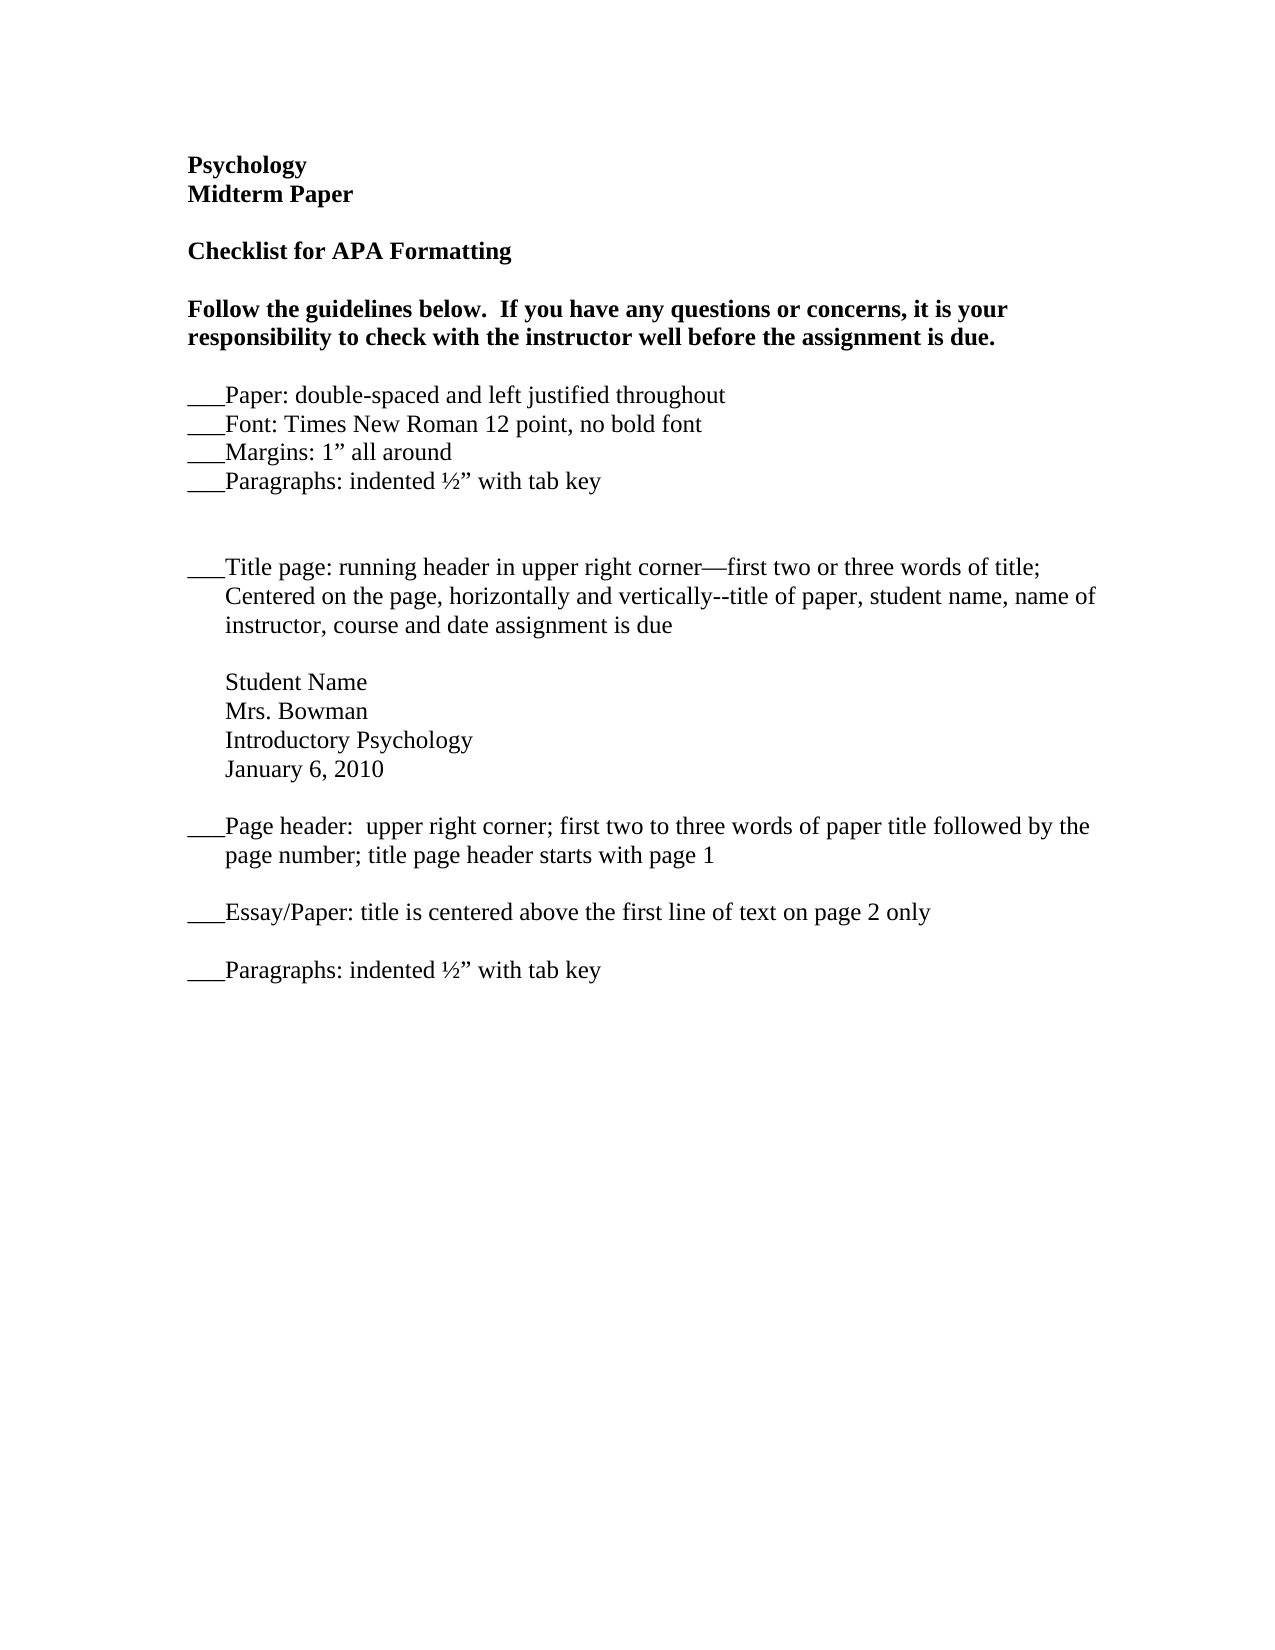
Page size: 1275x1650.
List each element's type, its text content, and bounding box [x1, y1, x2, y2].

text Centered on the page, horizontally and vertically--title of paper, student name, name of instructor, course and date assignment is due [225, 581, 1125, 639]
text Midterm Paper [187, 179, 1125, 207]
text ___Paragraphs: indented ½” with tab key [187, 955, 1125, 984]
text Mrs. Bowman [225, 696, 1125, 725]
text Follow the guidelines below. If you have any questions or concerns, it is your responsibility to check with the instructor well before the assignment is due. [187, 294, 1125, 351]
text Checklist for APA Formatting [150, 236, 1125, 265]
text Student Name [225, 667, 1125, 696]
text Introductory Psychology [225, 725, 1125, 754]
text January 6, 2010 [225, 754, 1125, 782]
text ___Font: Times New Roman 12 point, no bold font [187, 409, 1125, 437]
text ___Page header: upper right corner; first two to three words of paper title followed by the page number; title page header starts with page 1 [187, 811, 1125, 869]
text Psychology [187, 150, 1125, 179]
text ___Paragraphs: indented ½” with tab key [187, 466, 1125, 495]
text ___Essay/Paper: title is centered above the first line of text on page 2 only [187, 897, 1125, 926]
text ___Paper: double-spaced and left justified throughout [187, 380, 1125, 409]
text ___Title page: running header in upper right corner—first two or three words of title; [187, 552, 1125, 581]
text ___Margins: 1” all around [187, 437, 1125, 466]
